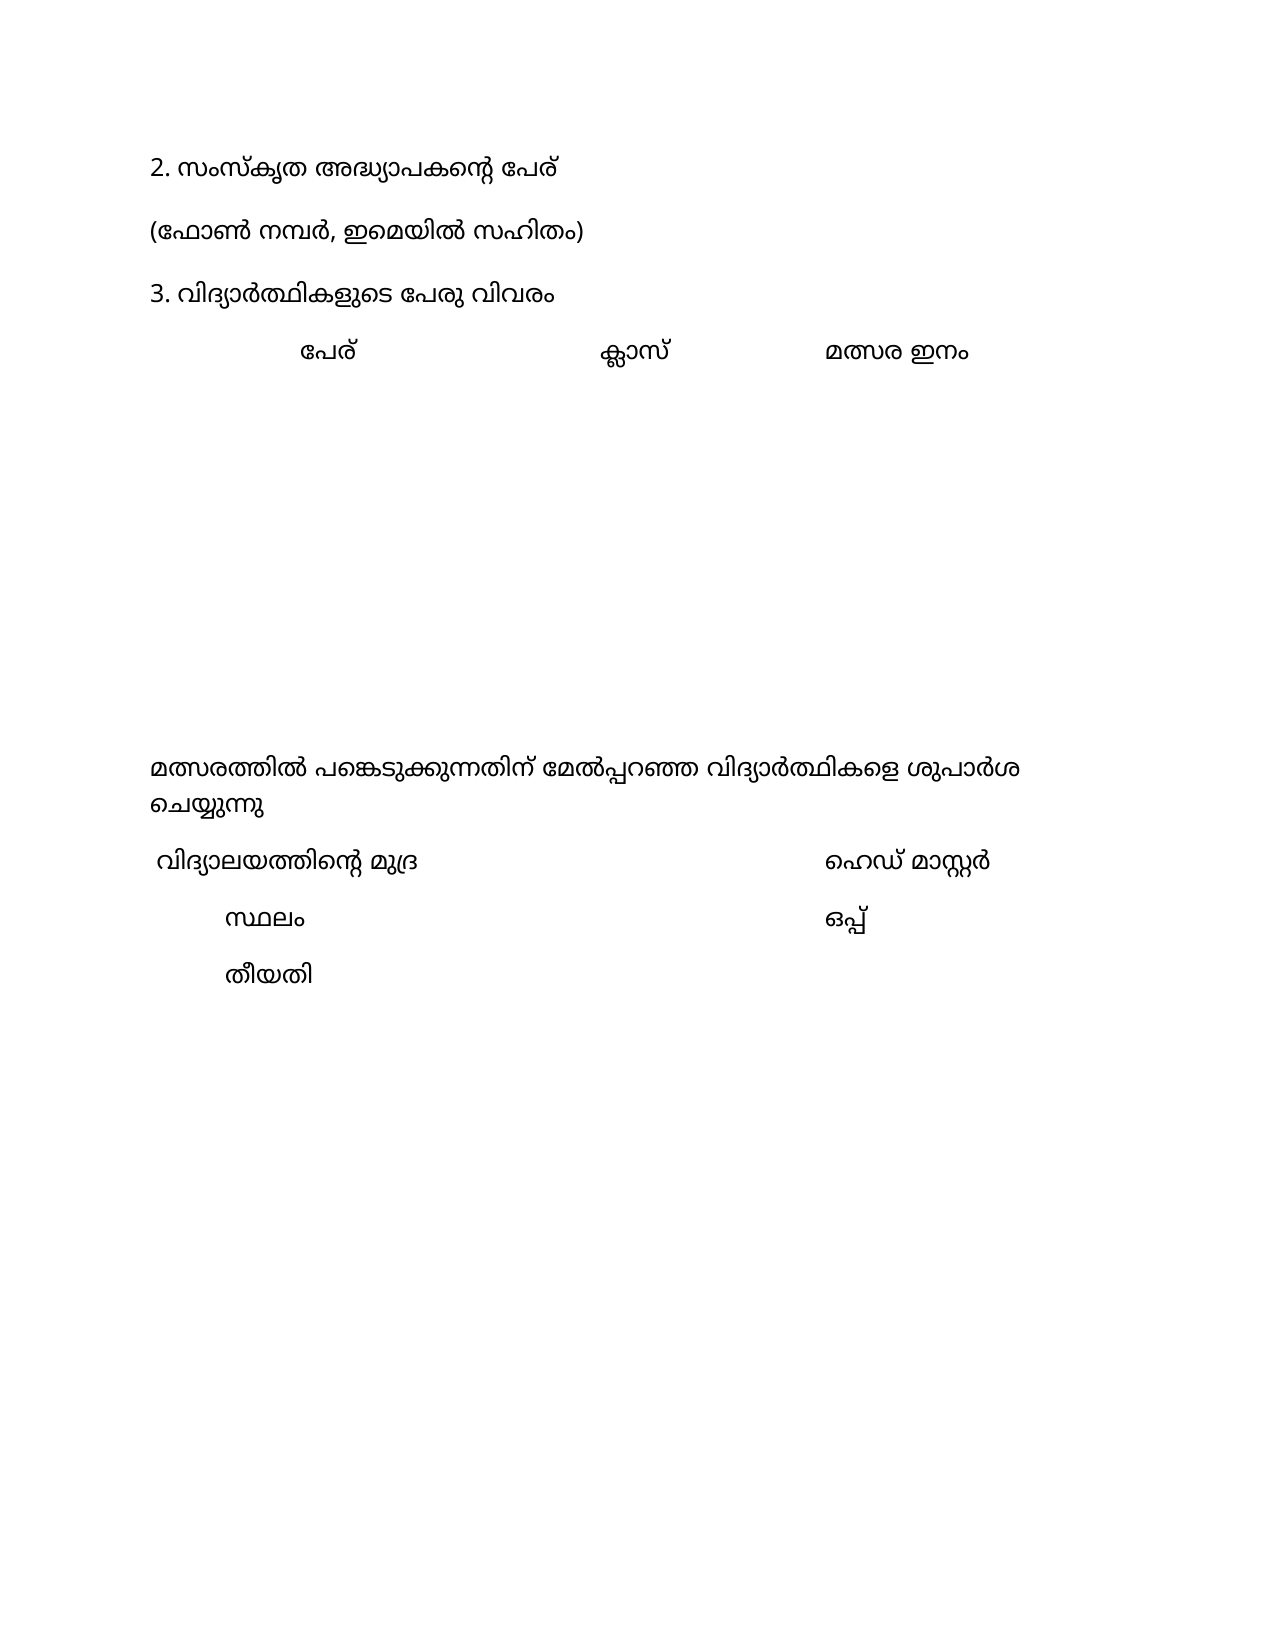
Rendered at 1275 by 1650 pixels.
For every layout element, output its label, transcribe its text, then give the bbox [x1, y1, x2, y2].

text 3. വിദ്യാർത്ഥികളുടെ പേരു വിവരം [150, 275, 1125, 312]
text തീയതി [150, 962, 1125, 993]
text വിദ്യാലയത്തിന്റെ മുദ്ര ഹെഡ് മാസ്റ്റർ [150, 847, 1125, 879]
text (ഫോൺ നമ്പർ, ഇമെയിൽ സഹിതം) [150, 213, 1125, 249]
text സ്ഥലം ഒപ്പ് [150, 905, 1125, 936]
text പേര് ക്ലാസ് മത്സര ഇനം [150, 338, 1125, 369]
text മത്സരത്തിൽ പങ്കെടുക്കുന്നതിന് മേൽപ്പറഞ്ഞ വിദ്യാർത്ഥികളെ ശുപാർശ ചെയ്യുന്നു [150, 755, 1125, 822]
text 2. സംസ്കൃത അദ്ധ്യാപകന്റെ പേര് [150, 150, 1125, 186]
